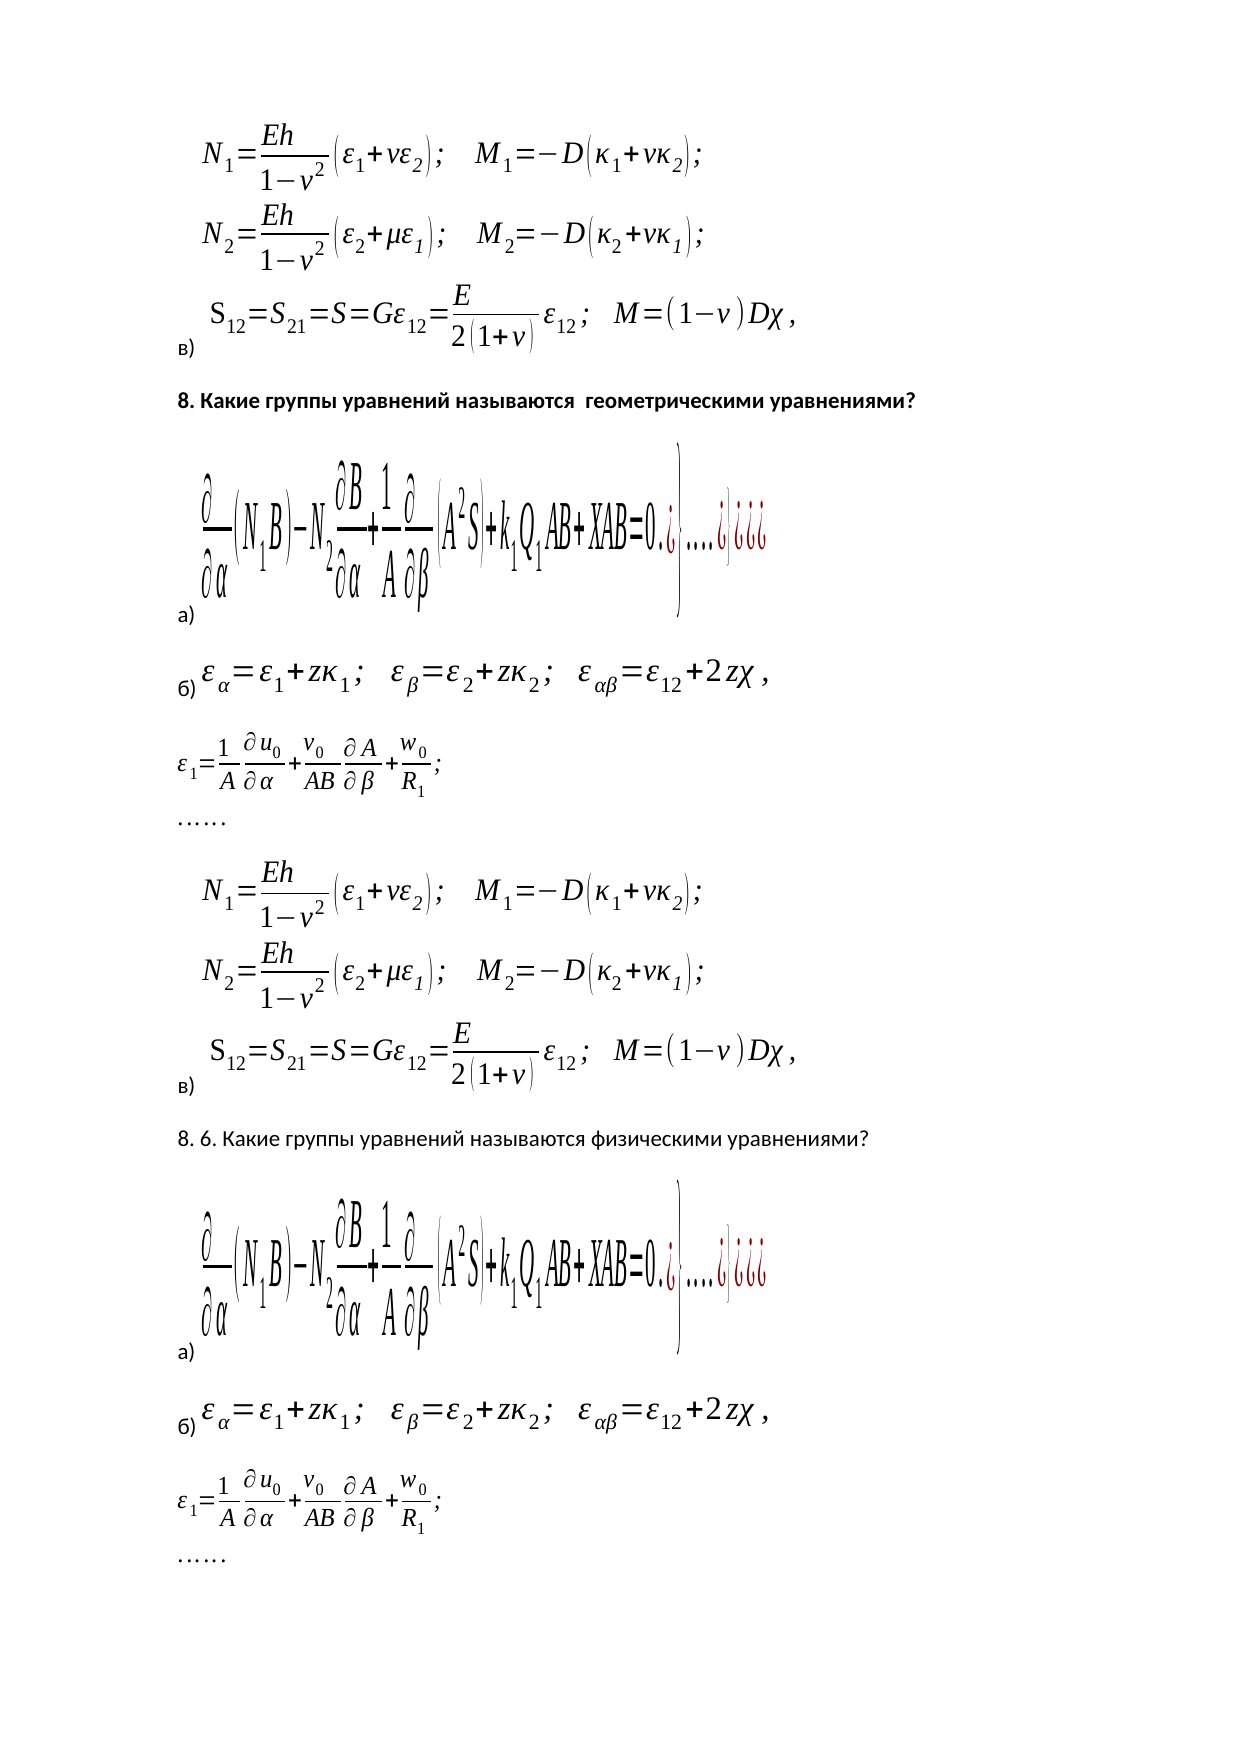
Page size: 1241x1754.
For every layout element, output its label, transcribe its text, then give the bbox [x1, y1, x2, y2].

text в) [177, 118, 1152, 361]
text б) [177, 653, 1152, 702]
text а) [177, 1177, 1152, 1365]
text а) [177, 439, 1152, 628]
text в) [177, 856, 1152, 1099]
text 8. 6. Какие группы уравнений называются физическими уравнениями? [177, 1124, 1152, 1152]
text 8. Какие группы уравнений называются геометрическими уравнениями? [177, 386, 1152, 414]
text б) [177, 1390, 1152, 1440]
